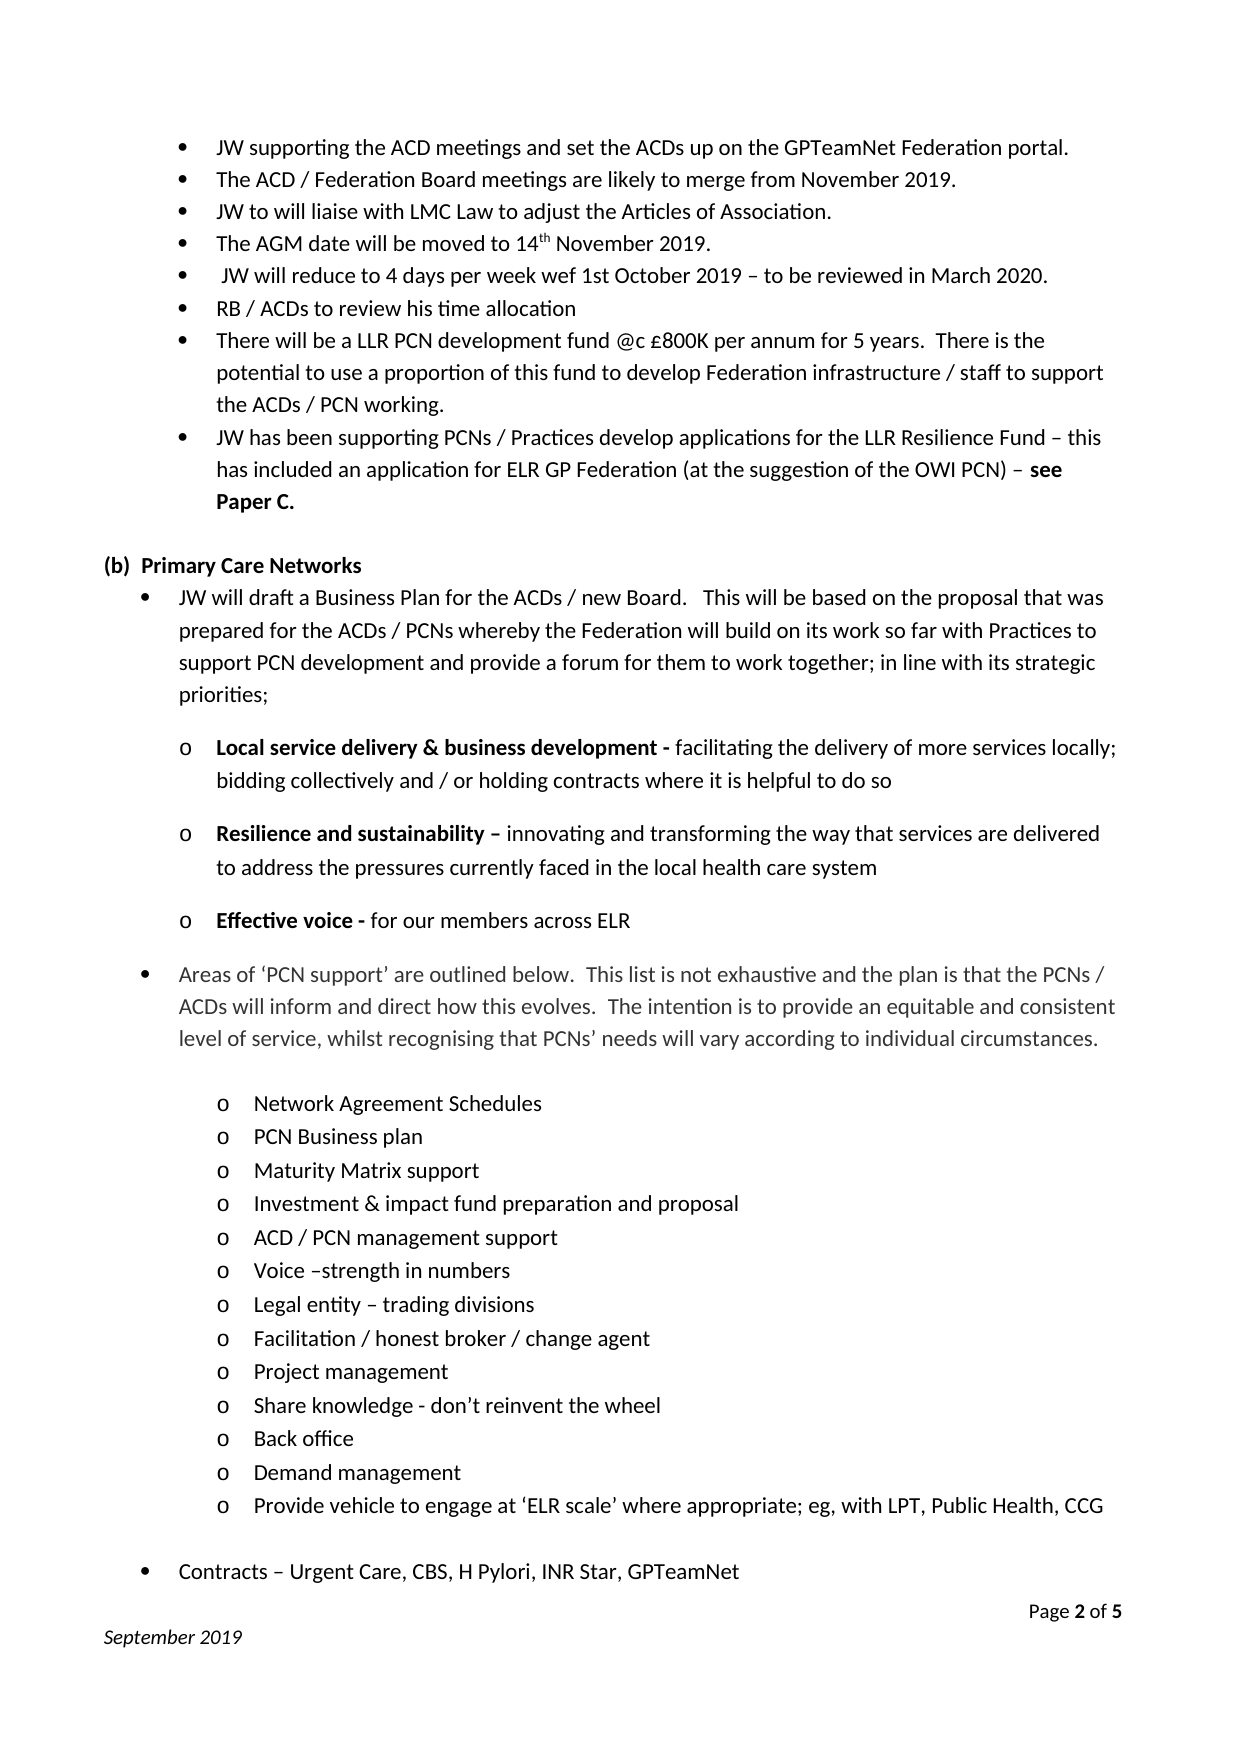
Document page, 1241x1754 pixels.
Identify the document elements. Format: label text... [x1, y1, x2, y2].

list Legal entity – trading divisions [216, 1290, 1122, 1319]
list Facilitation / honest broker / change agent [216, 1324, 1122, 1353]
list Local service delivery & business development - facilitating the delivery of more services locally; bidding collectively and / or holding contracts where it is helpful to do so [178, 733, 1122, 794]
list Investment & impact fund preparation and proposal [216, 1189, 1122, 1219]
list Network Agreement Schedules [216, 1089, 1122, 1118]
list JW will reduce to 4 days per week wef 1st October 2019 – to be reviewed in March 2020. [178, 262, 1122, 290]
list JW has been supporting PCNs / Practices develop applications for the LLR Resilience Fund – this has included an application for ELR GP Federation (at the suggestion of the OWI PCN) – see Paper C. [178, 423, 1122, 515]
list Project management [216, 1357, 1122, 1386]
list Primary Care Networks [103, 551, 1122, 579]
list ACD / PCN management support [216, 1223, 1122, 1252]
list JW supporting the ACD meetings and set the ACDs up on the GPTeamNet Federation portal. [178, 133, 1122, 161]
list Maturity Matrix support [216, 1156, 1122, 1185]
list The AGM date will be moved to 14th November 2019. [178, 229, 1122, 257]
list Areas of ‘PCN support’ are outlined below. This list is not exhaustive and the plan is that the PCNs / ACDs will inform and direct how this evolves. The intention is to provide an equitable and consistent level of service, whilst recognising that PCNs’ needs will vary according to individual circumstances. [141, 960, 1122, 1053]
list Effective voice - for our members across ELR [178, 906, 1122, 935]
list PCN Business plan [216, 1122, 1122, 1152]
list Resilience and sustainability – innovating and transforming the way that services are delivered to address the pressures currently faced in the local health care system [178, 819, 1122, 881]
list Back office [216, 1424, 1122, 1453]
list Share knowledge - don’t reinvent the wheel [216, 1391, 1122, 1420]
list There will be a LLR PCN development fund @c £800K per annum for 5 years. There is the potential to use a proportion of this fund to develop Federation infrastructure / staff to support the ACDs / PCN working. [178, 326, 1122, 418]
list Demand management [216, 1458, 1122, 1487]
list Provide vehicle to engage at ‘ELR scale’ where appropriate; eg, with LPT, Public Health, CCG [216, 1491, 1122, 1521]
list JW to will liaise with LMC Law to adjust the Articles of Association. [178, 197, 1122, 225]
list Voice –strength in numbers [216, 1257, 1122, 1286]
list Contracts – Urgent Care, CBS, H Pylori, INR Star, GPTeamNet [141, 1557, 1122, 1585]
list The ACD / Federation Board meetings are likely to merge from November 2019. [178, 165, 1122, 193]
list RB / ACDs to review his time allocation [178, 294, 1122, 322]
list JW will draft a Business Plan for the ACDs / new Board. This will be based on the proposal that was prepared for the ACDs / PCNs whereby the Federation will build on its work so far with Practices to support PCN development and provide a forum for them to work together; in line with its strategic priorities; [141, 583, 1122, 708]
